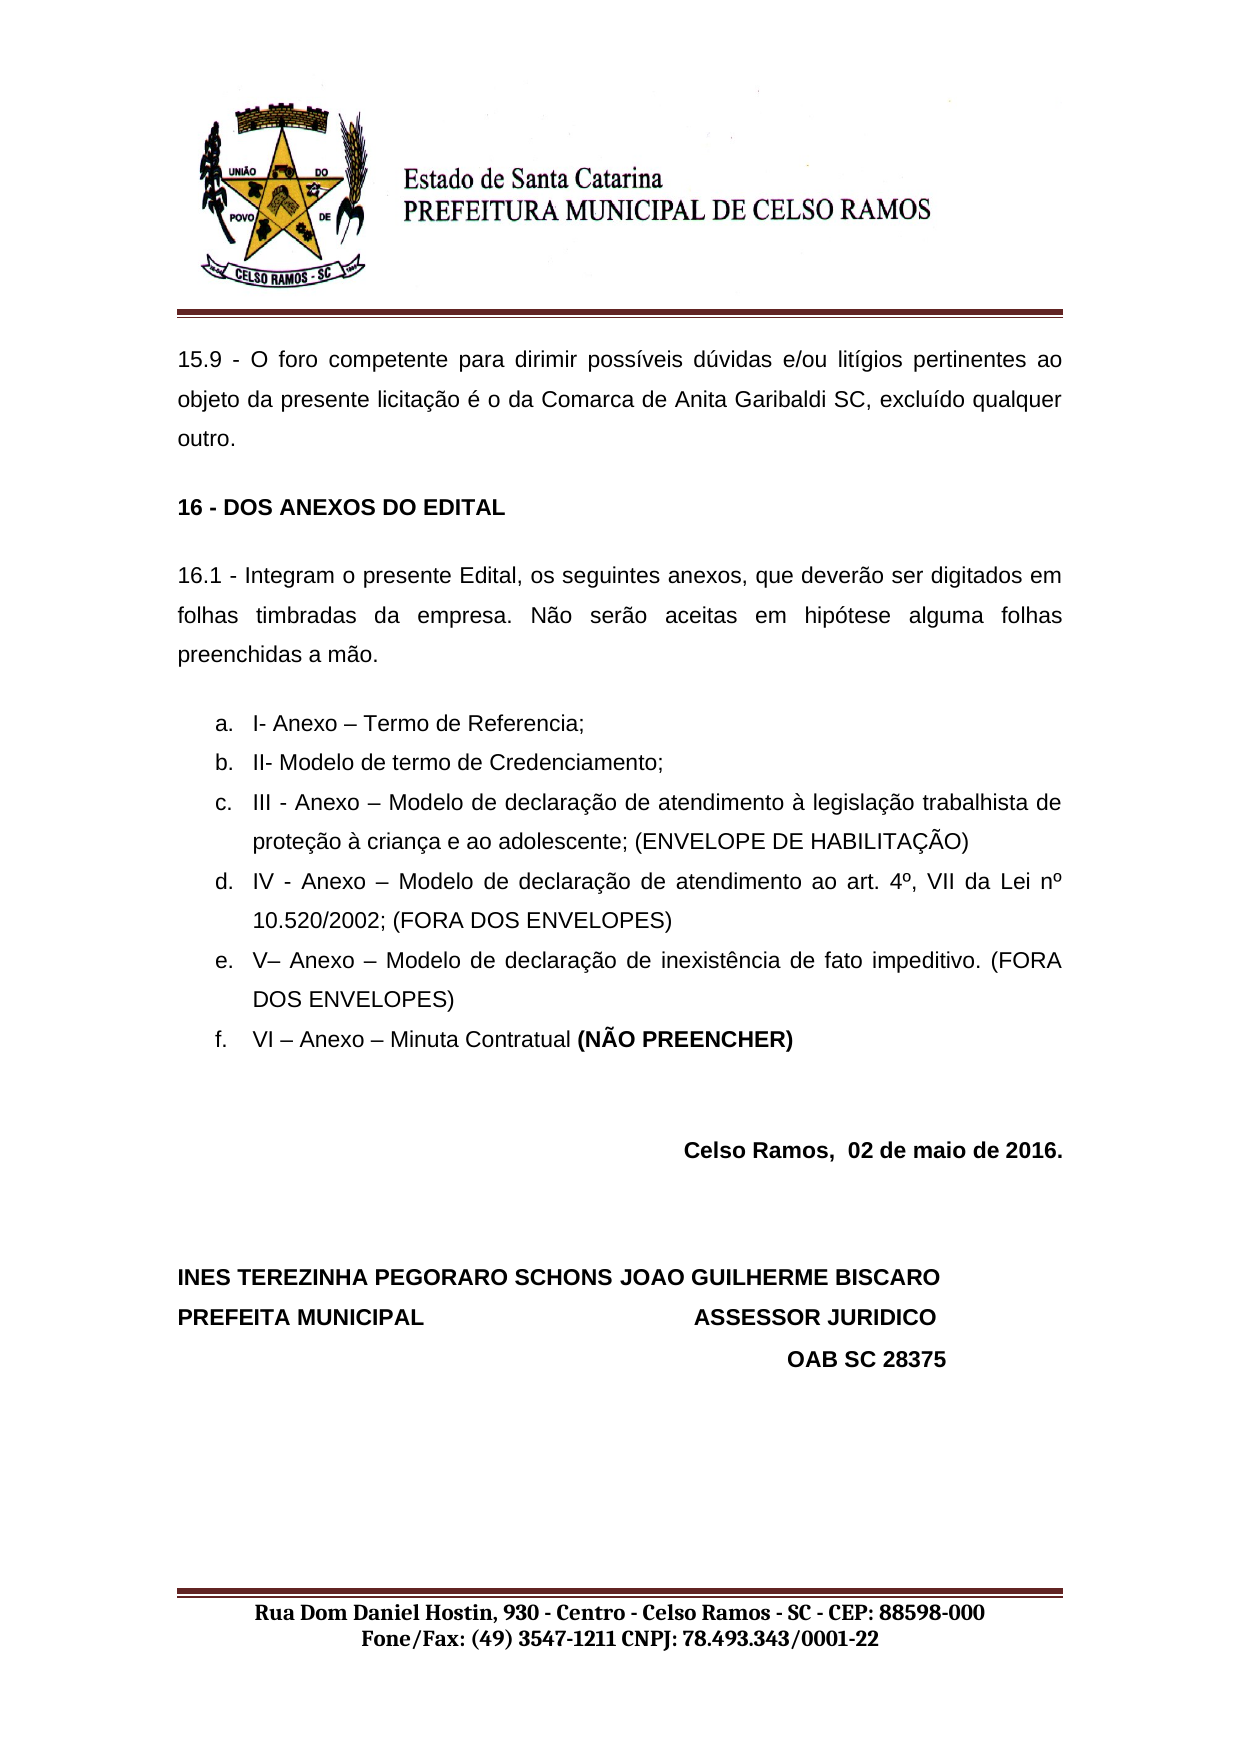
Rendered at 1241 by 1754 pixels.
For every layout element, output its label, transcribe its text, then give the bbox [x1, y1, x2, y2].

list I- Anexo – Termo de Referencia; [215, 710, 1063, 736]
text OAB SC 28375 [546, 1346, 1063, 1372]
list III - Anexo – Modelo de declaração de atendimento à legislação trabalhista de proteção à criança e ao adolescente; (ENVELOPE DE HABILITAÇÃO) [215, 789, 1063, 855]
text INES TEREZINHA PEGORARO SCHONS JOAO GUILHERME BISCARO PREFEITA MUNICIPAL ASSESSOR JURIDICO [177, 1264, 1063, 1330]
list IV - Anexo – Modelo de declaração de atendimento ao art. 4º, VII da Lei nº 10.520/2002; (FORA DOS ENVELOPES) [215, 868, 1063, 934]
picture [178, 73, 1062, 307]
list V– Anexo – Modelo de declaração de inexistência de fato impeditivo. (FORA DOS ENVELOPES) [215, 947, 1063, 1013]
text 16.1 - Integram o presente Edital, os seguintes anexos, que deverão ser digitados em folhas timbradas da empresa. Não serão aceitas em hipótese alguma folhas preenchidas a mão. [177, 562, 1063, 668]
text 16 - DOS ANEXOS DO EDITAL [177, 494, 1063, 520]
list VI – Anexo – Minuta Contratual (NÃO PREENCHER) [215, 1026, 1063, 1052]
text Celso Ramos, 02 de maio de 2016. [177, 1137, 1063, 1163]
list II- Modelo de termo de Credenciamento; [215, 749, 1063, 776]
text 15.9 - O foro competente para dirimir possíveis dúvidas e/ou litígios pertinentes ao objeto da presente licitação é o da Comarca de Anita Garibaldi SC, excluído qualquer outro. [177, 346, 1063, 451]
